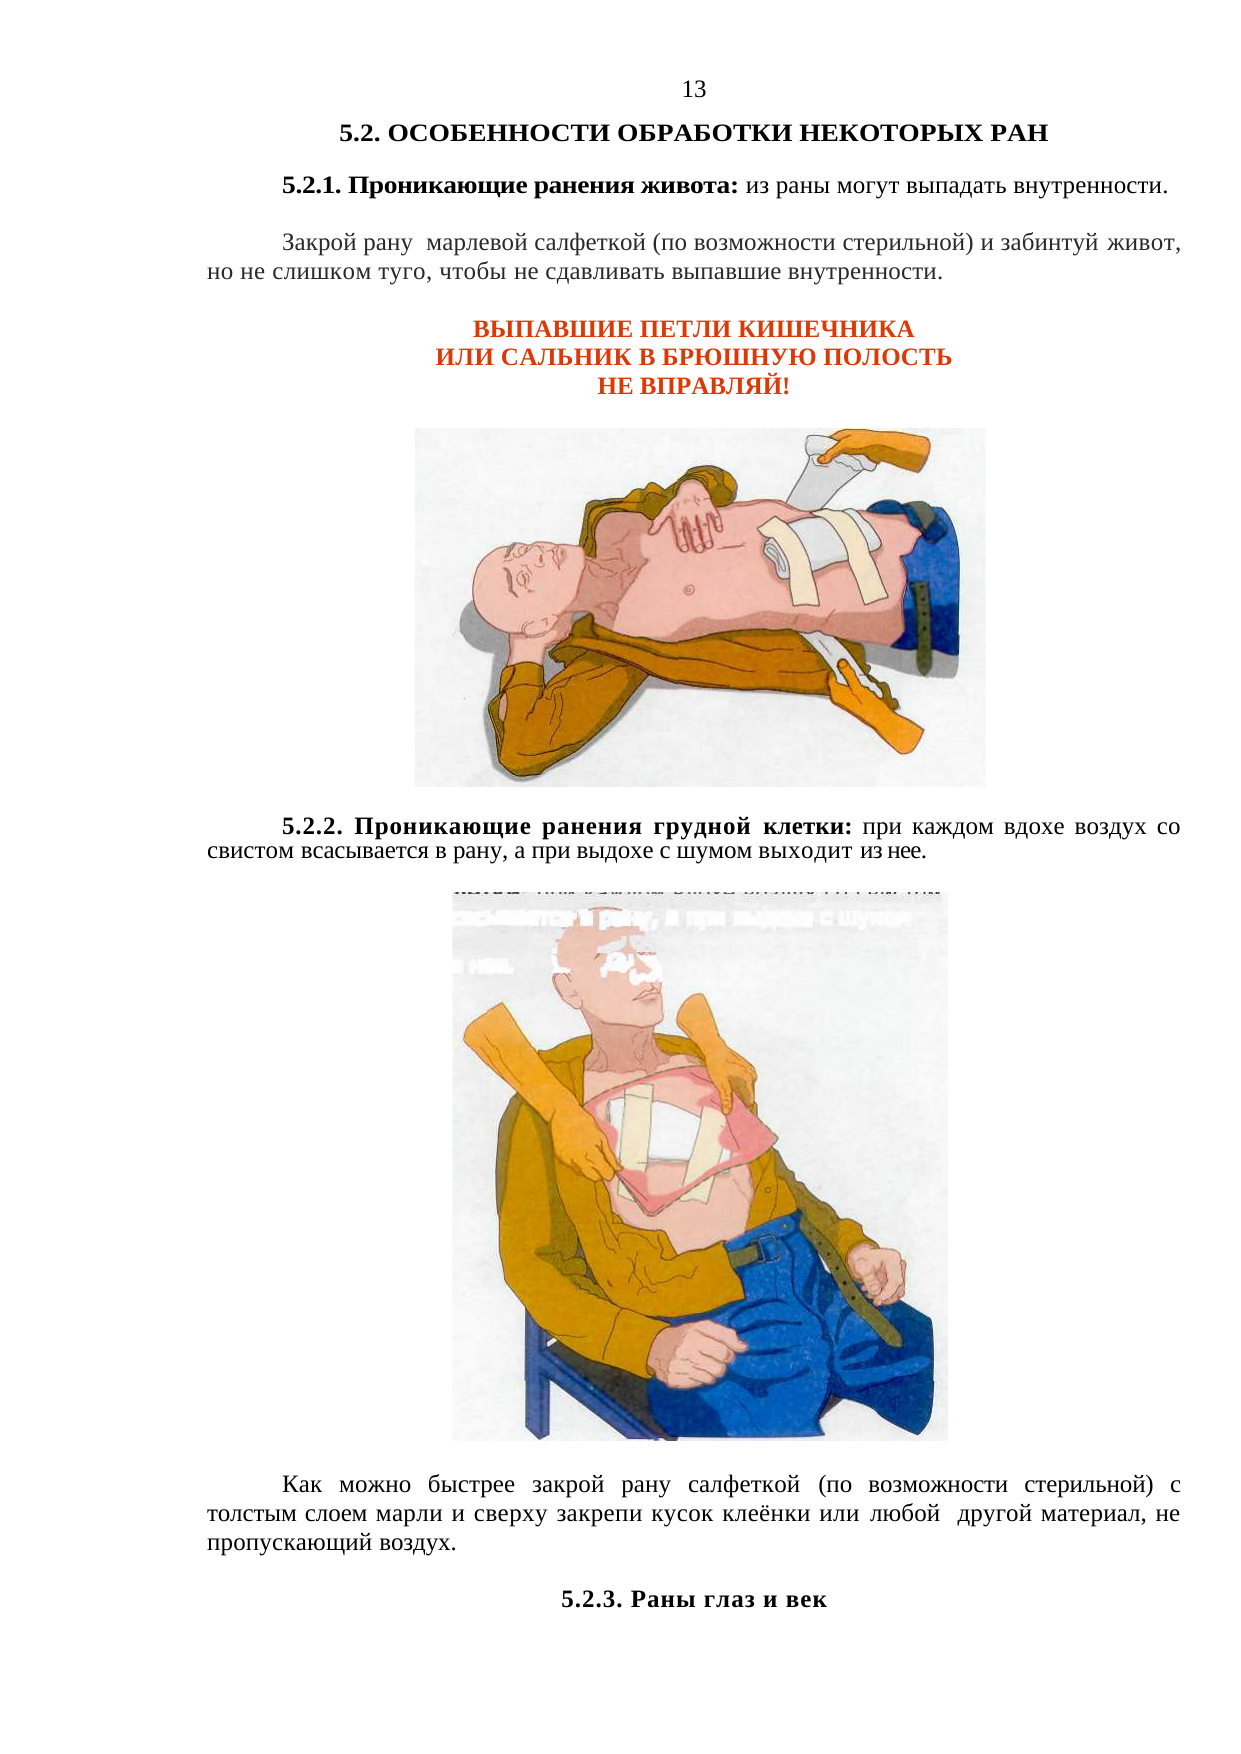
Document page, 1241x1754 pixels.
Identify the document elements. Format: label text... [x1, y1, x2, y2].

text 5.2.3. Раны глаз и век [207, 1584, 1181, 1613]
text ВЫПАВШИЕ ПЕТЛИ КИШЕЧНИКА [207, 314, 1181, 342]
text ИЛИ САЛЬНИК В БРЮШНУЮ ПОЛОСТЬ [207, 342, 1181, 371]
text НЕ ВПРАВЛЯЙ! [207, 371, 1181, 400]
picture [452, 892, 949, 1441]
text 5.2.1. Проникающие ранения живота: из раны могут выпадать внутренности. [207, 175, 1181, 199]
text Как можно быстрее закрой рану салфеткой (по возможности стерильной) с толстым слоем марли и сверху закрепи кусок клеёнки или любой другой материал, не пропускающий воздух. [207, 1469, 1181, 1556]
text Закрой рану марлевой салфеткой (по возможности стерильной) и забинтуй живот, но не слишком туго, чтобы не сдавливать выпавшие внутренности. [207, 227, 1181, 285]
text 5.2. ОСОБЕННОСТИ ОБРАБОТКИ НЕКОТОРЫХ РАН [207, 118, 1181, 147]
text 5.2.2. Проникающие ранения грудной клетки: при каждом вдохе воздух со свистом всасывается в рану, а при выдохе с шумом выходит из нее. [207, 816, 1181, 863]
picture [414, 428, 986, 787]
